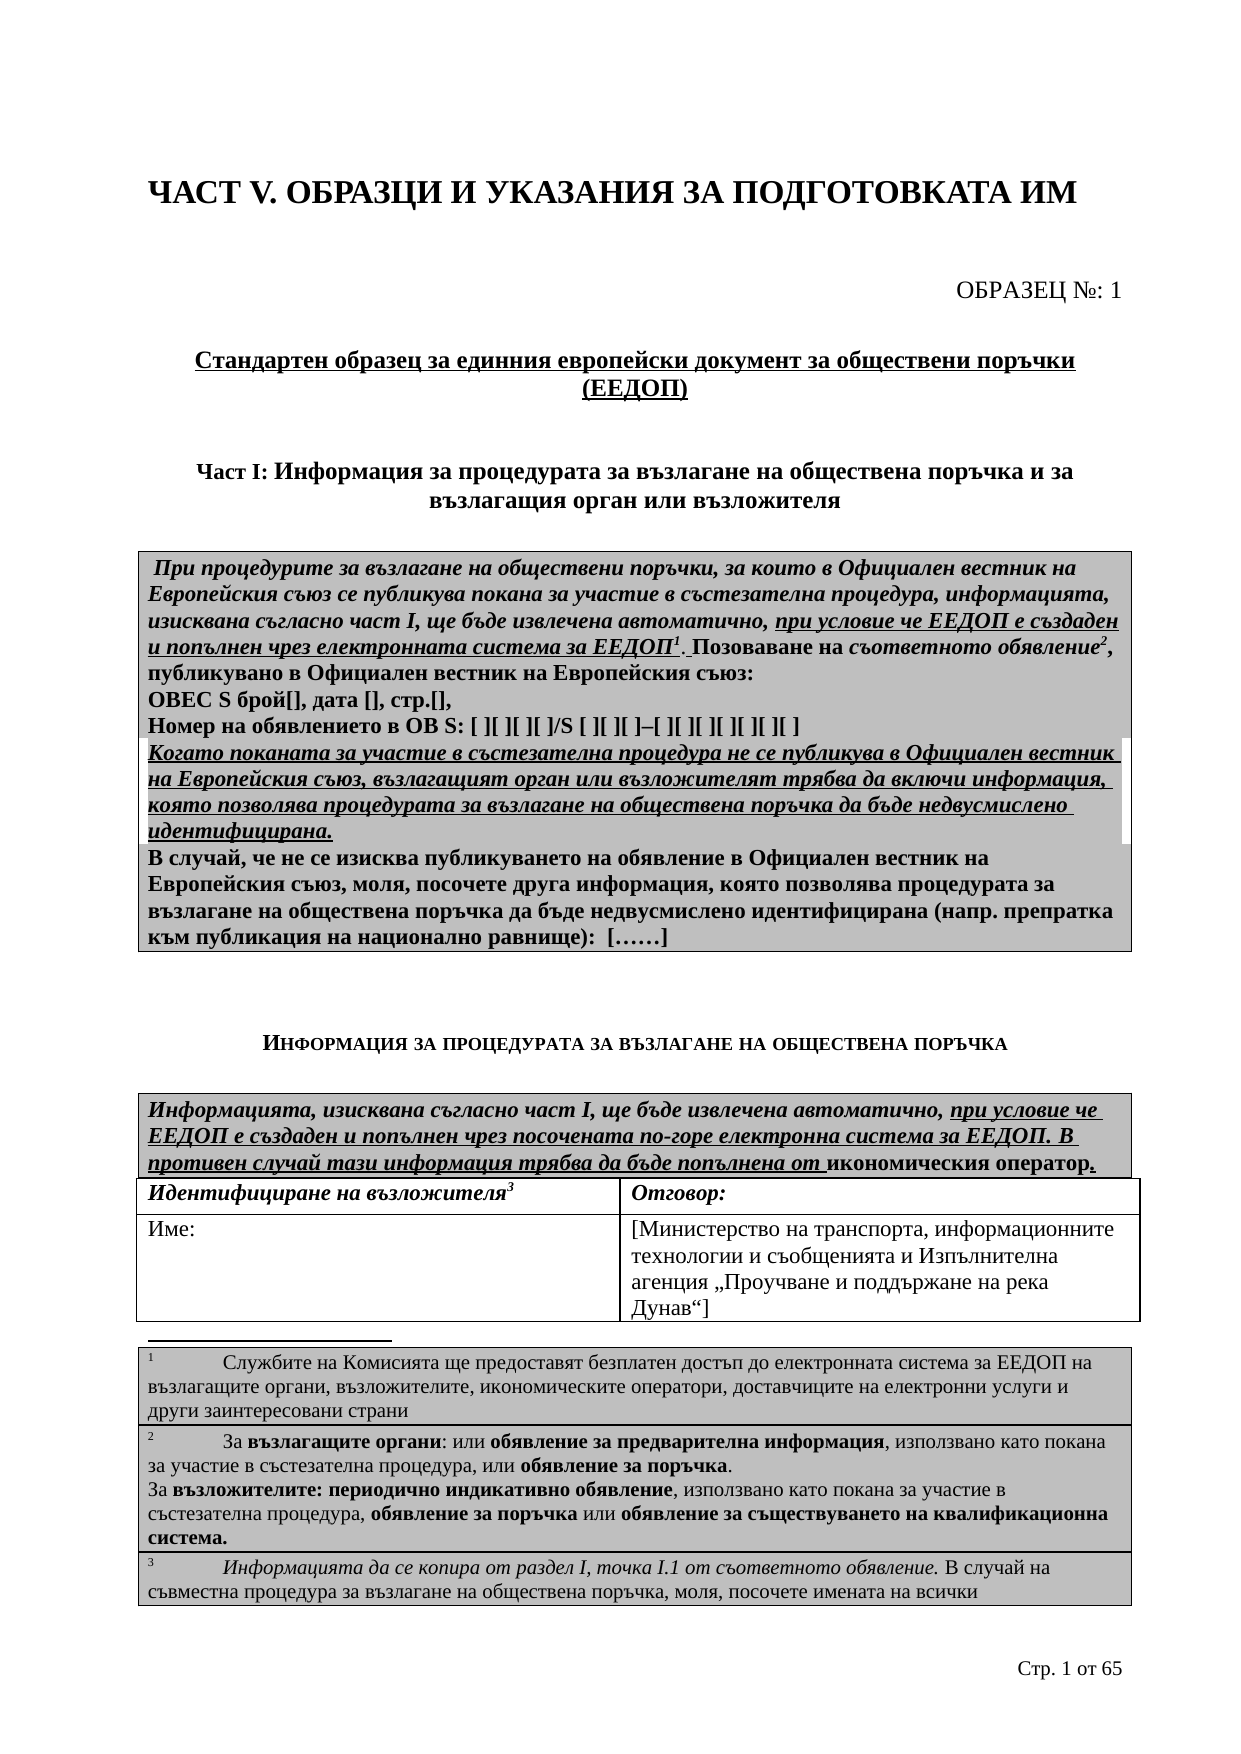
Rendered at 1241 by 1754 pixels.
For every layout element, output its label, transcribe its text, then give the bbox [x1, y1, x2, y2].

table_header Отговор: [621, 1179, 1139, 1214]
text Информация за процедурата за възлагане на обществена поръчка [148, 1029, 1122, 1055]
table_cell Име: [137, 1215, 619, 1321]
table_cell [Министерство на транспорта, информационните технологии и съобщенията и Изпълнителна агенция „Проучване и поддържане на река Дунав“] [621, 1215, 1139, 1321]
text При процедурите за възлагане на обществени поръчки, за които в Официален вестник на Европейския съюз се публикува покана за участие в състезателна процедура, информацията, изисквана съгласно част I, ще бъде извлечена автоматично, при условие че ЕЕДОП е създаден и попълнен чрез електронната система за ЕЕДОП. Позоваване на съответното обявление, публикувано в Официален вестник на Европейския съюз: OВEС S брой[], дата [], стр.[], Номер на обявлението в ОВ S: [ ][ ][ ][ ]/S [ ][ ][ ]–[ ][ ][ ][ ][ ][ ][ ] [139, 552, 1131, 738]
text Когато поканата за участие в състезателна процедура не се публикува в Официален вестник на Европейския съюз, възлагащият орган или възложителят трябва да включи информация, която позволява процедурата за възлагане на обществена поръчка да бъде недвусмислено идентифицирана. [148, 738, 1122, 841]
subtitle ЧАСТ V. ОБРАЗЦИ И УКАЗАНИЯ ЗА ПОДГОТОВКАТА ИМ [148, 173, 1122, 211]
text Част І: Информация за процедурата за възлагане на обществена поръчка и за възлагащия орган или възложителя [148, 456, 1122, 513]
text Информацията, изисквана съгласно част I, ще бъде извлечена автоматично, при условие че ЕЕДОП е създаден и попълнен чрез посочената по-горе електронна система за ЕЕДОП. В противен случай тази информация трябва да бъде попълнена от икономическия оператор. [139, 1094, 1131, 1177]
text ОБРАЗЕЦ №: 1 [148, 275, 1122, 303]
text В случай, че не се изисква публикуването на обявление в Официален вестник на Европейския съюз, моля, посочете друга информация, която позволява процедурата за възлагане на обществена поръчка да бъде недвусмислено идентифицирана (напр. препратка към публикация на национално равнище): [……] [139, 841, 1131, 951]
text Стандартен образец за единния европейски документ за обществени поръчки (ЕЕДОП) [148, 345, 1122, 402]
table_header Идентифициране на възложителя [137, 1179, 619, 1214]
